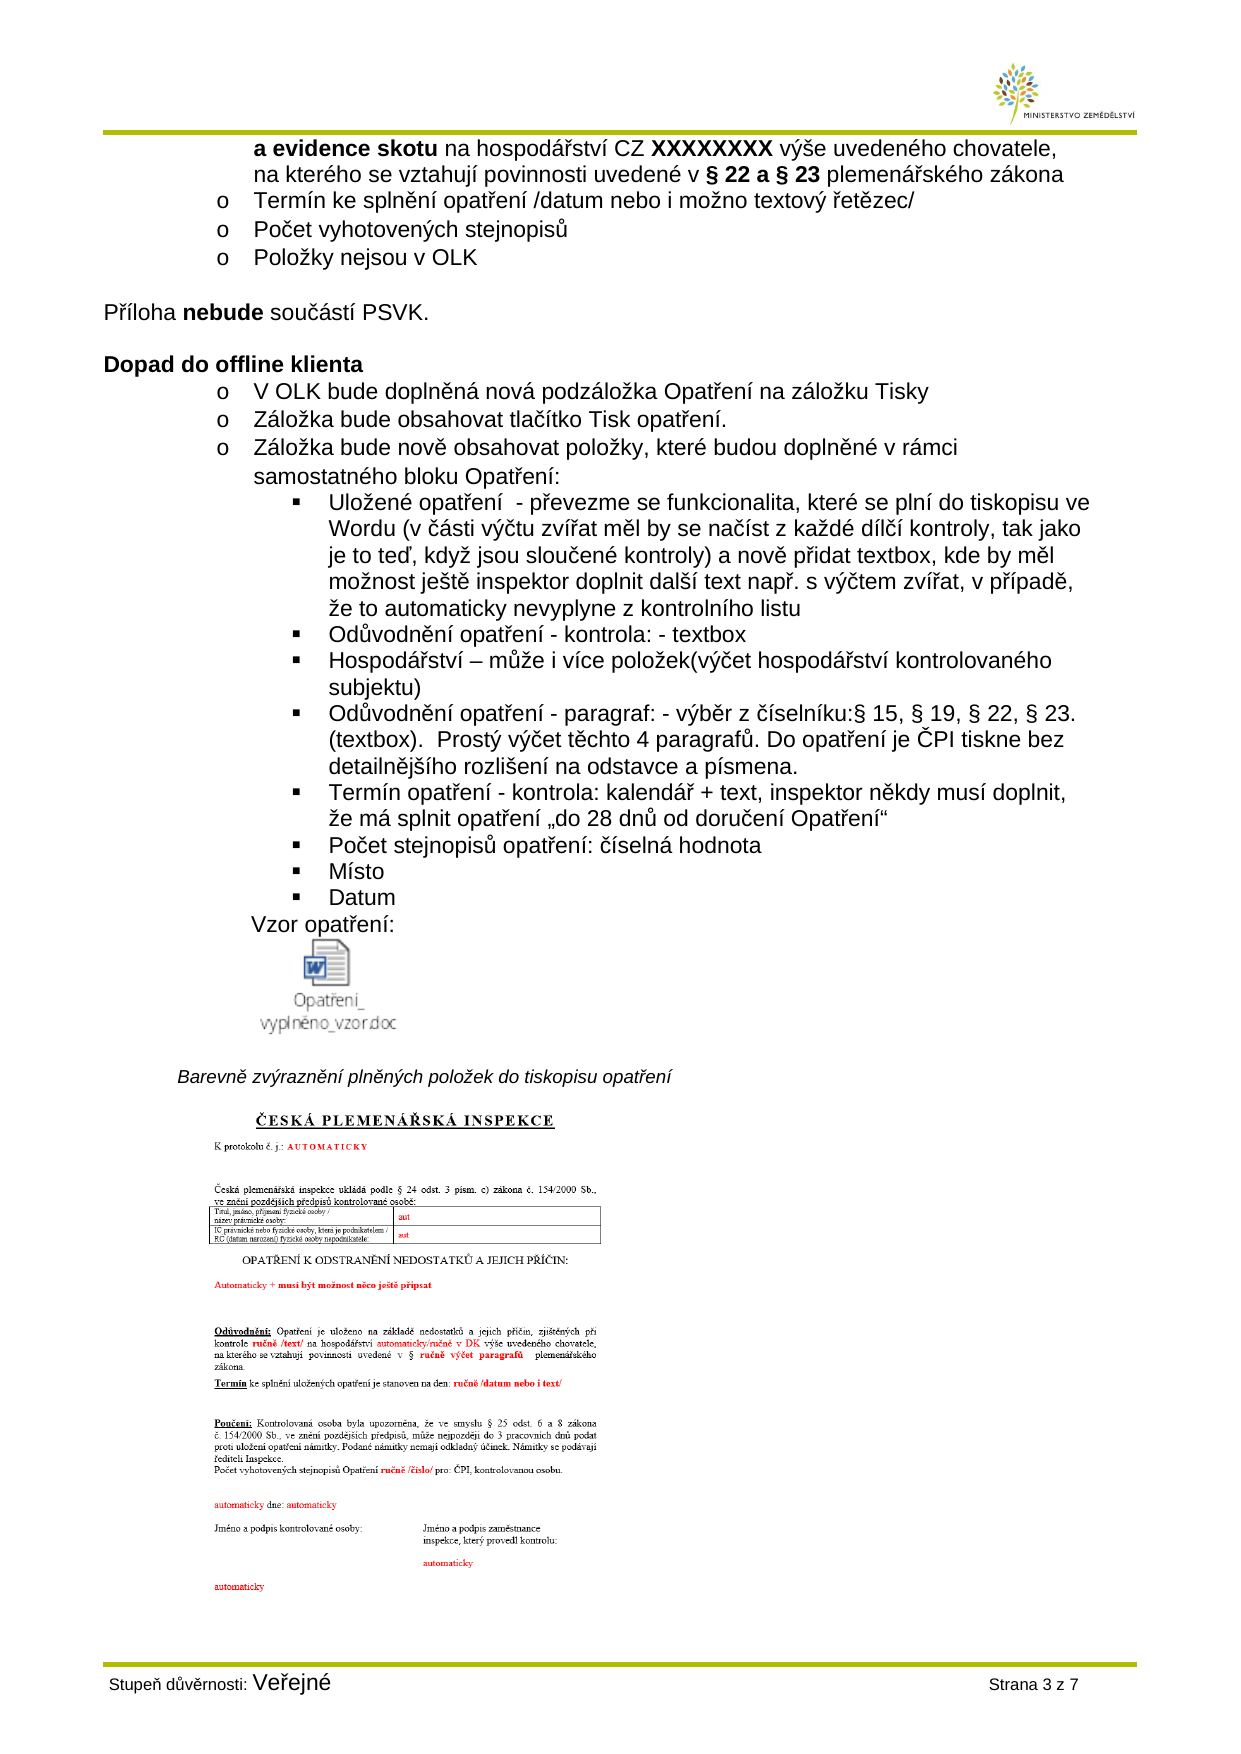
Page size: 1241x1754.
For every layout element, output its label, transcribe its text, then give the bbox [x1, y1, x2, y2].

picture [991, 59, 1137, 128]
list Datum [291, 884, 1092, 911]
list Záložka bude obsahovat tlačítko Tisk opatření. [216, 406, 1092, 434]
text Dopad do offline klienta [103, 351, 1092, 378]
text Příloha nebude součástí PSVK. [103, 299, 1092, 325]
list Místo [291, 858, 1092, 884]
list Hospodářství – může i více položek(výčet hospodářství kontrolovaného subjektu) [291, 647, 1092, 700]
list Odůvodnění opatření - kontrola: - textbox [291, 621, 1092, 647]
picture [178, 1087, 626, 1609]
text Vzor opatření: [251, 911, 1092, 937]
list Položky nejsou v OLK [216, 244, 1092, 272]
list Počet stejnopisů opatření: číselná hodnota [291, 832, 1092, 858]
list Záložka bude nově obsahovat položky, které budou doplněné v rámci samostatného bloku Opatření: [216, 434, 1092, 489]
list Termín opatření - kontrola: kalendář + text, inspektor někdy musí doplnit, že má splnit opatření „do 28 dnů od doručení Opatření“ [291, 779, 1092, 832]
text Barevně zvýraznění plněných položek do tiskopisu opatření [103, 1066, 1092, 1087]
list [216, 135, 1092, 187]
list Termín ke splnění opatření /datum nebo i možno textový řetězec/ [216, 187, 1092, 216]
list Počet vyhotovených stejnopisů [216, 216, 1092, 244]
list Odůvodnění opatření - paragraf: - výběr z číselníku:§ 15, § 19, § 22, § 23. (textbox). Prostý výčet těchto 4 paragrafů. Do opatření je ČPI tiskne bez detailnějšího rozlišení na odstavce a písmena. [291, 700, 1092, 779]
list V OLK bude doplněná nová podzáložka Opatření na záložku Tisky [216, 378, 1092, 406]
list Uložené opatření - převezme se funkcionalita, které se plní do tiskopisu ve Wordu (v části výčtu zvířat měl by se načíst z každé dílčí kontroly, tak jako je to teď, když jsou sloučené kontroly) a nově přidat textbox, kde by měl možnost ještě inspektor doplnit další text např. s výčtem zvířat, v případě, že to automaticky nevyplyne z kontrolního listu [291, 489, 1092, 621]
